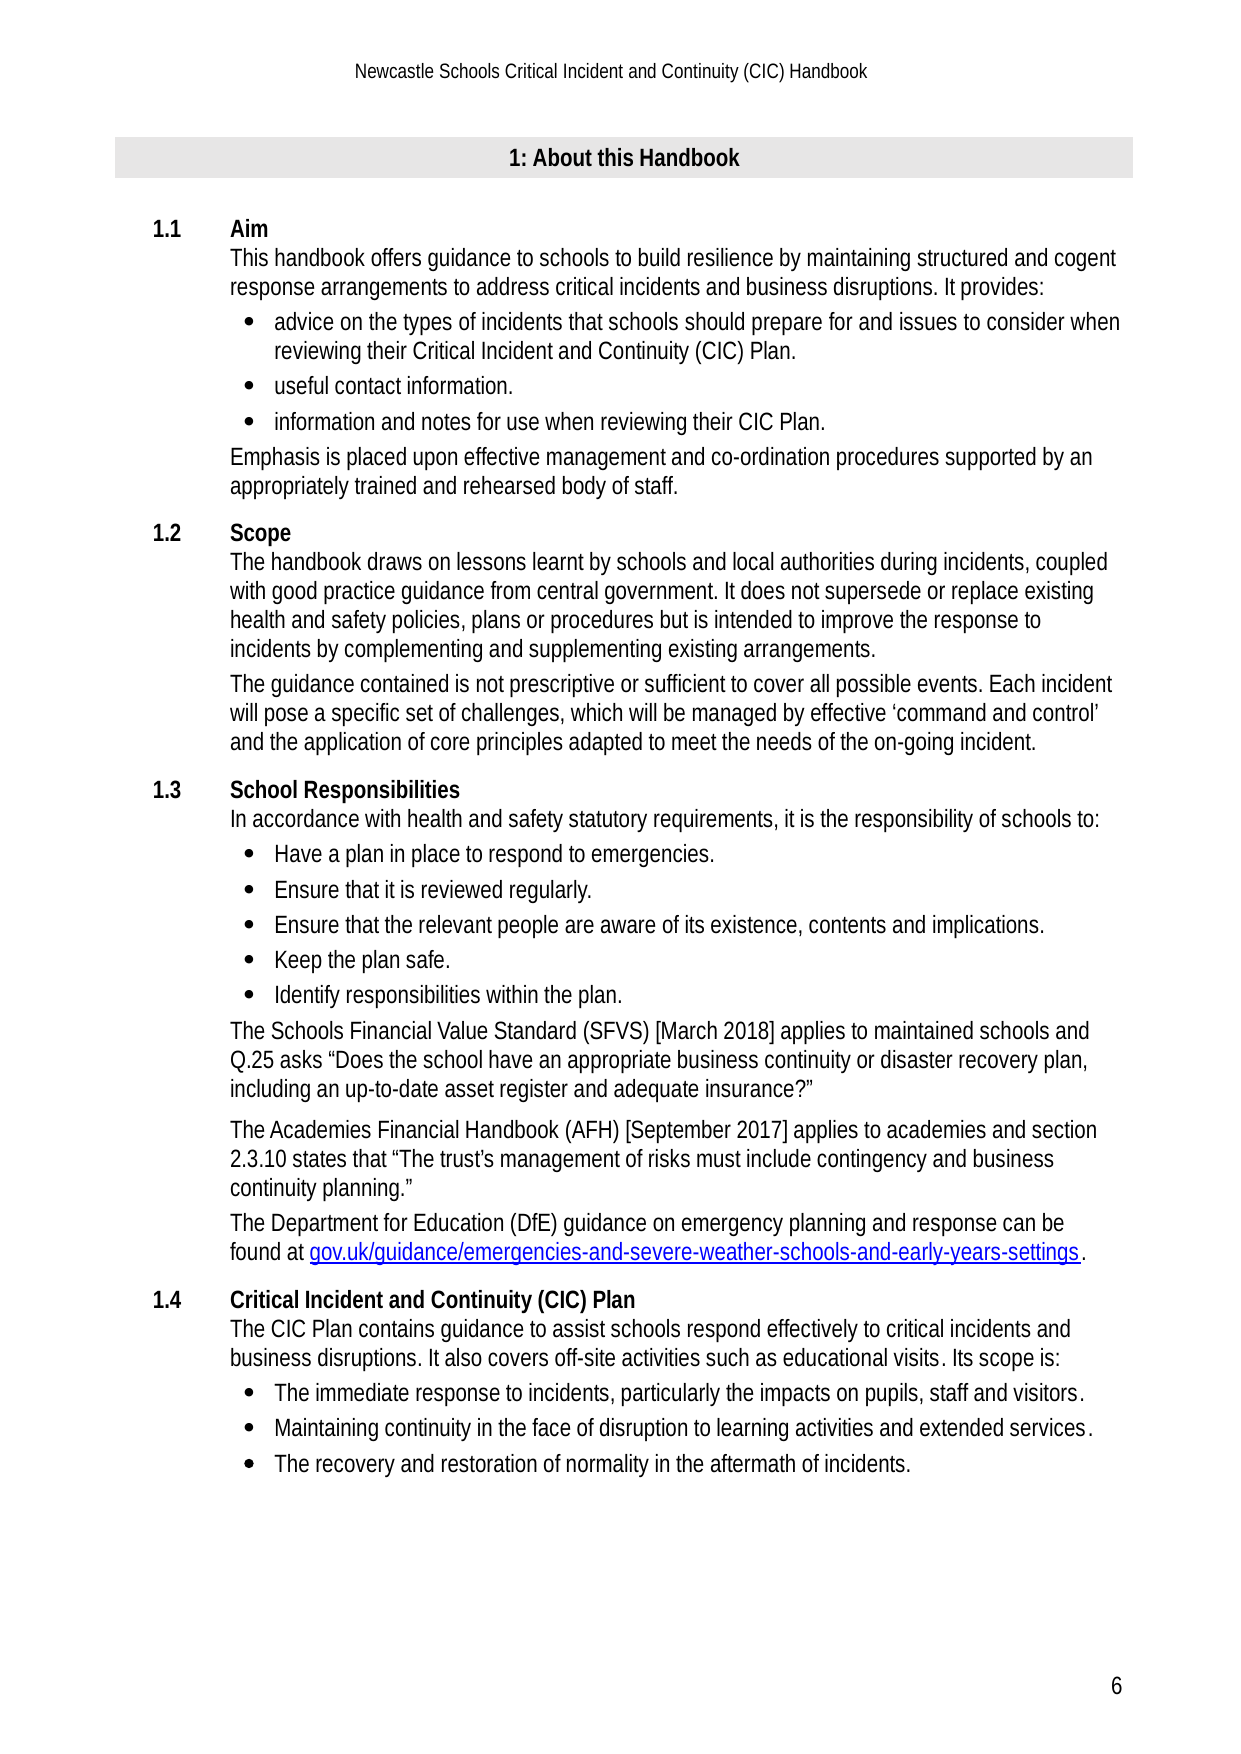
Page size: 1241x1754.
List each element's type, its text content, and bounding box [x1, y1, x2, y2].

table_header 1.1 [115, 208, 218, 512]
table_cell School Responsibilities In accordance with health and safety statutory requirements, it is the responsibility of schools to: Have a plan in place to respond to emergencies. Ensure that it is reviewed regularly. Ensure that the relevant people are aware of its existence, contents and implications. Keep the plan safe. Identify responsibilities within the plan. The Schools Financial Value Standard (SFVS) [March 2018] applies to maintained schools and Q.25 asks “Does the school have an appropriate business continuity or disaster recovery plan, including an up-to-date asset register and adequate insurance?” The Academies Financial Handbook (AFH) [September 2017] applies to academies and section 2.3.10 states that “The trust’s management of risks must include contingency and business continuity planning.” The Department for Education (DfE) guidance on emergency planning and response can be found at gov.uk/guidance/emergencies-and-severe-weather-schools-and-early-years-settings. [219, 769, 1133, 1279]
table_header 1: About this Handbook [115, 137, 1133, 178]
table_cell 1.2 [115, 512, 218, 769]
table_cell Critical Incident and Continuity (CIC) Plan The CIC Plan contains guidance to assist schools respond effectively to critical incidents and business disruptions. It also covers off-site activities such as educational visits. Its scope is: The immediate response to incidents, particularly the impacts on pupils, staff and visitors. Maintaining continuity in the face of disruption to learning activities and extended services. The recovery and restoration of normality in the aftermath of incidents. [219, 1279, 1133, 1490]
table_cell 1.3 [115, 769, 218, 1279]
table_cell 1.4 [115, 1279, 218, 1490]
table_header Aim This handbook offers guidance to schools to build resilience by maintaining structured and cogent response arrangements to address critical incidents and business disruptions. It provides: advice on the types of incidents that schools should prepare for and issues to consider when reviewing their Critical Incident and Continuity (CIC) Plan. useful contact information. information and notes for use when reviewing their CIC Plan. Emphasis is placed upon effective management and co-ordination procedures supported by an appropriately trained and rehearsed body of staff. [219, 208, 1133, 512]
table_cell Scope The handbook draws on lessons learnt by schools and local authorities during incidents, coupled with good practice guidance from central government. It does not supersede or replace existing health and safety policies, plans or procedures but is intended to improve the response to incidents by complementing and supplementing existing arrangements. The guidance contained is not prescriptive or sufficient to cover all possible events. Each incident will pose a specific set of challenges, which will be managed by effective ‘command and control’ and the application of core principles adapted to meet the needs of the on-going incident. [219, 512, 1133, 769]
